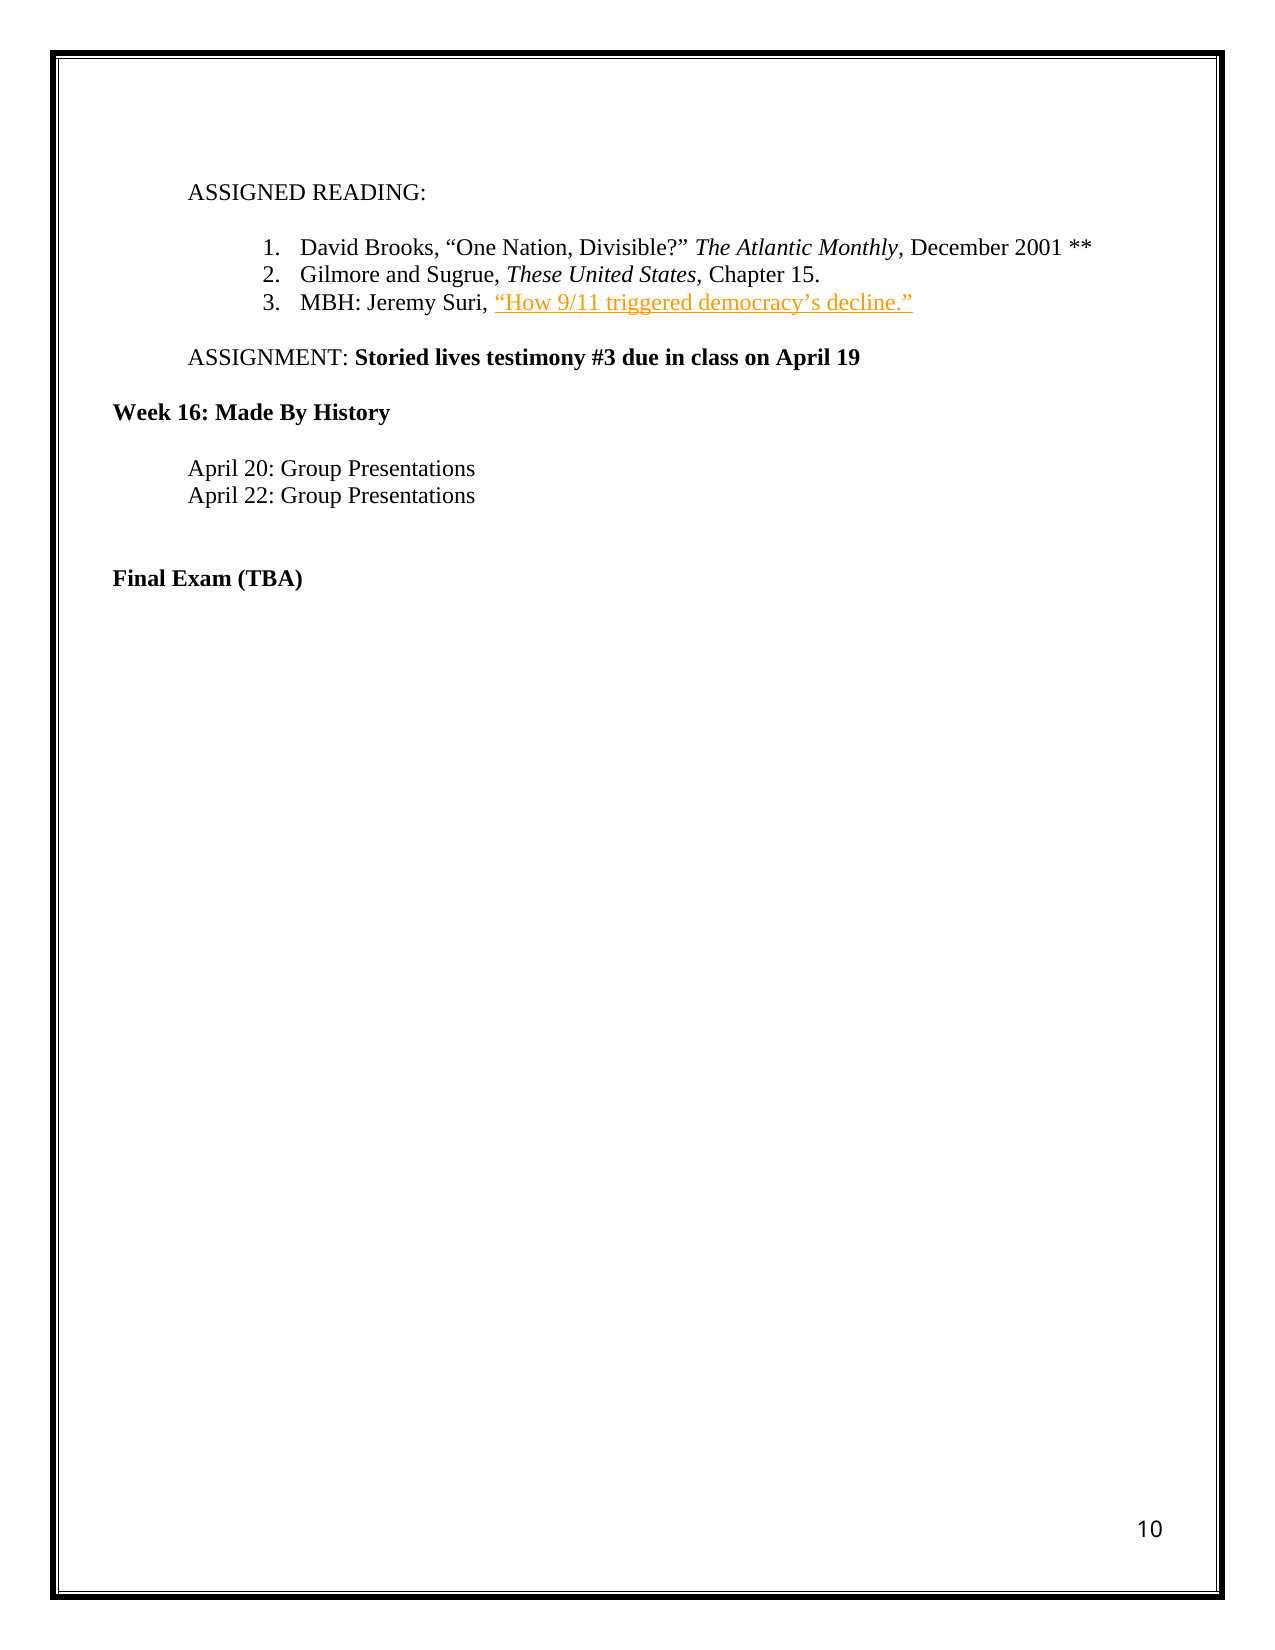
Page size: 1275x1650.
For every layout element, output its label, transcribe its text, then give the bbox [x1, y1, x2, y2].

list MBH: Jeremy Suri, “How 9/11 triggered democracy’s decline.” [262, 288, 1162, 316]
list Gilmore and Sugrue, These United States, Chapter 15. [262, 260, 1162, 288]
text April 22: Group Presentations [112, 481, 1162, 509]
text Week 16: Made By History [112, 398, 1162, 426]
text Final Exam (TBA) [112, 564, 1162, 592]
list David Brooks, “One Nation, Divisible?” The Atlantic Monthly, December 2001 ** [262, 233, 1162, 260]
text ASSIGNMENT: Storied lives testimony #3 due in class on April 19 [187, 343, 1162, 371]
text April 20: Group Presentations [112, 454, 1162, 481]
text ASSIGNED READING: [112, 178, 1162, 205]
